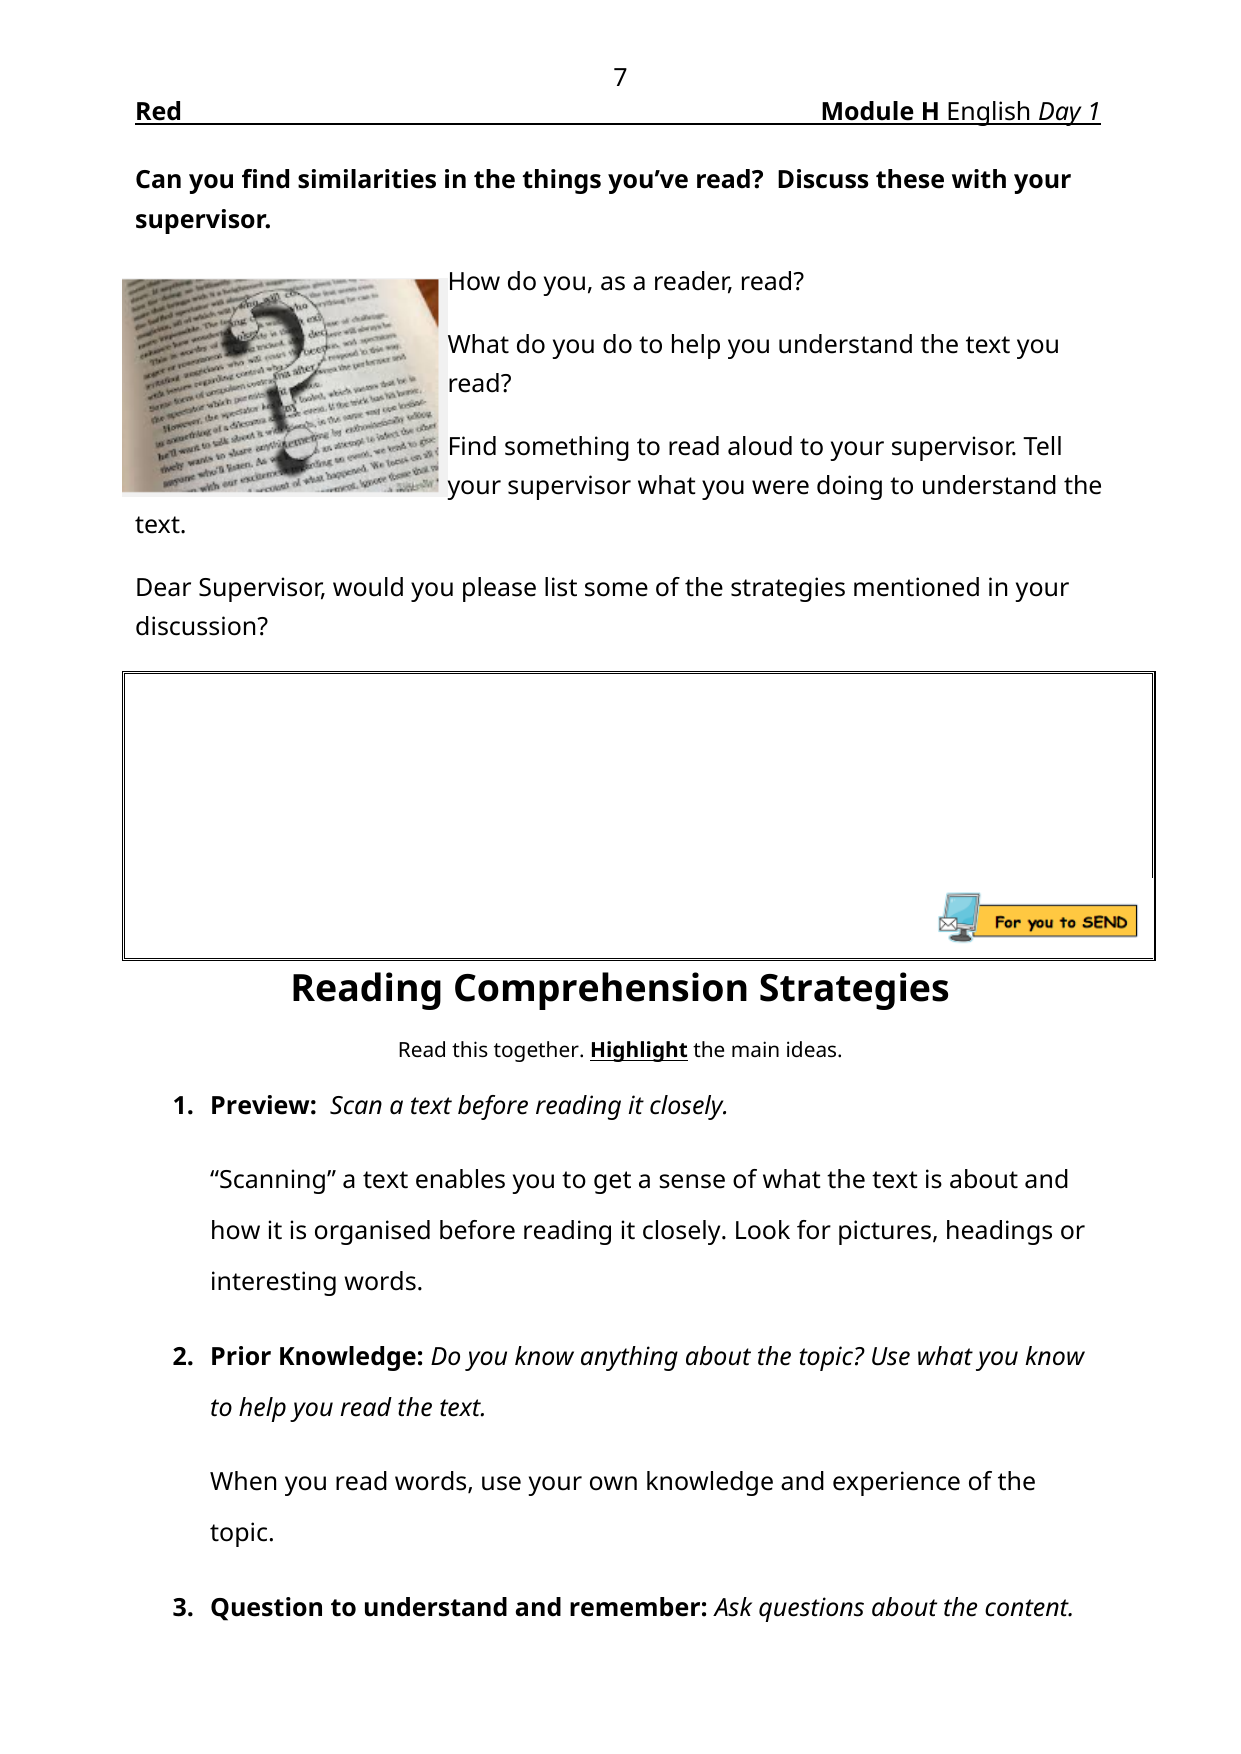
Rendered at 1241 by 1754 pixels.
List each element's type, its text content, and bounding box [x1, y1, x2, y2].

text Read this together. Highlight the main ideas. [135, 1036, 1105, 1064]
list Preview: Scan a text before reading it closely. [172, 1087, 1105, 1121]
text Find something to read aloud to your supervisor. Tell your supervisor what you were doing to understand the text. [135, 428, 1105, 541]
list Prior Knowledge: Do you know anything about the topic? Use what you know to help you read the text. [172, 1338, 1105, 1423]
text Can you find similarities in the things you’ve read? Discuss these with your supervisor. [135, 162, 1105, 235]
text “Scanning” a text enables you to get a sense of what the text is about and how it is organised before reading it closely. Look for pictures, headings or interesting words. [210, 1162, 1105, 1298]
text When you read words, use your own knowledge and experience of the topic. [210, 1464, 1105, 1549]
table_header [125, 674, 1152, 958]
text Reading Comprehension Strategies [135, 961, 1105, 1012]
text How do you, as a reader, read? [135, 264, 1105, 298]
list Question to understand and remember: Ask questions about the content. [172, 1589, 1105, 1623]
text What do you do to help you understand the text you read? [135, 327, 1105, 400]
picture [122, 278, 448, 497]
picture [918, 878, 1153, 958]
text Dear Supervisor, would you please list some of the strategies mentioned in your discussion? [135, 569, 1105, 642]
